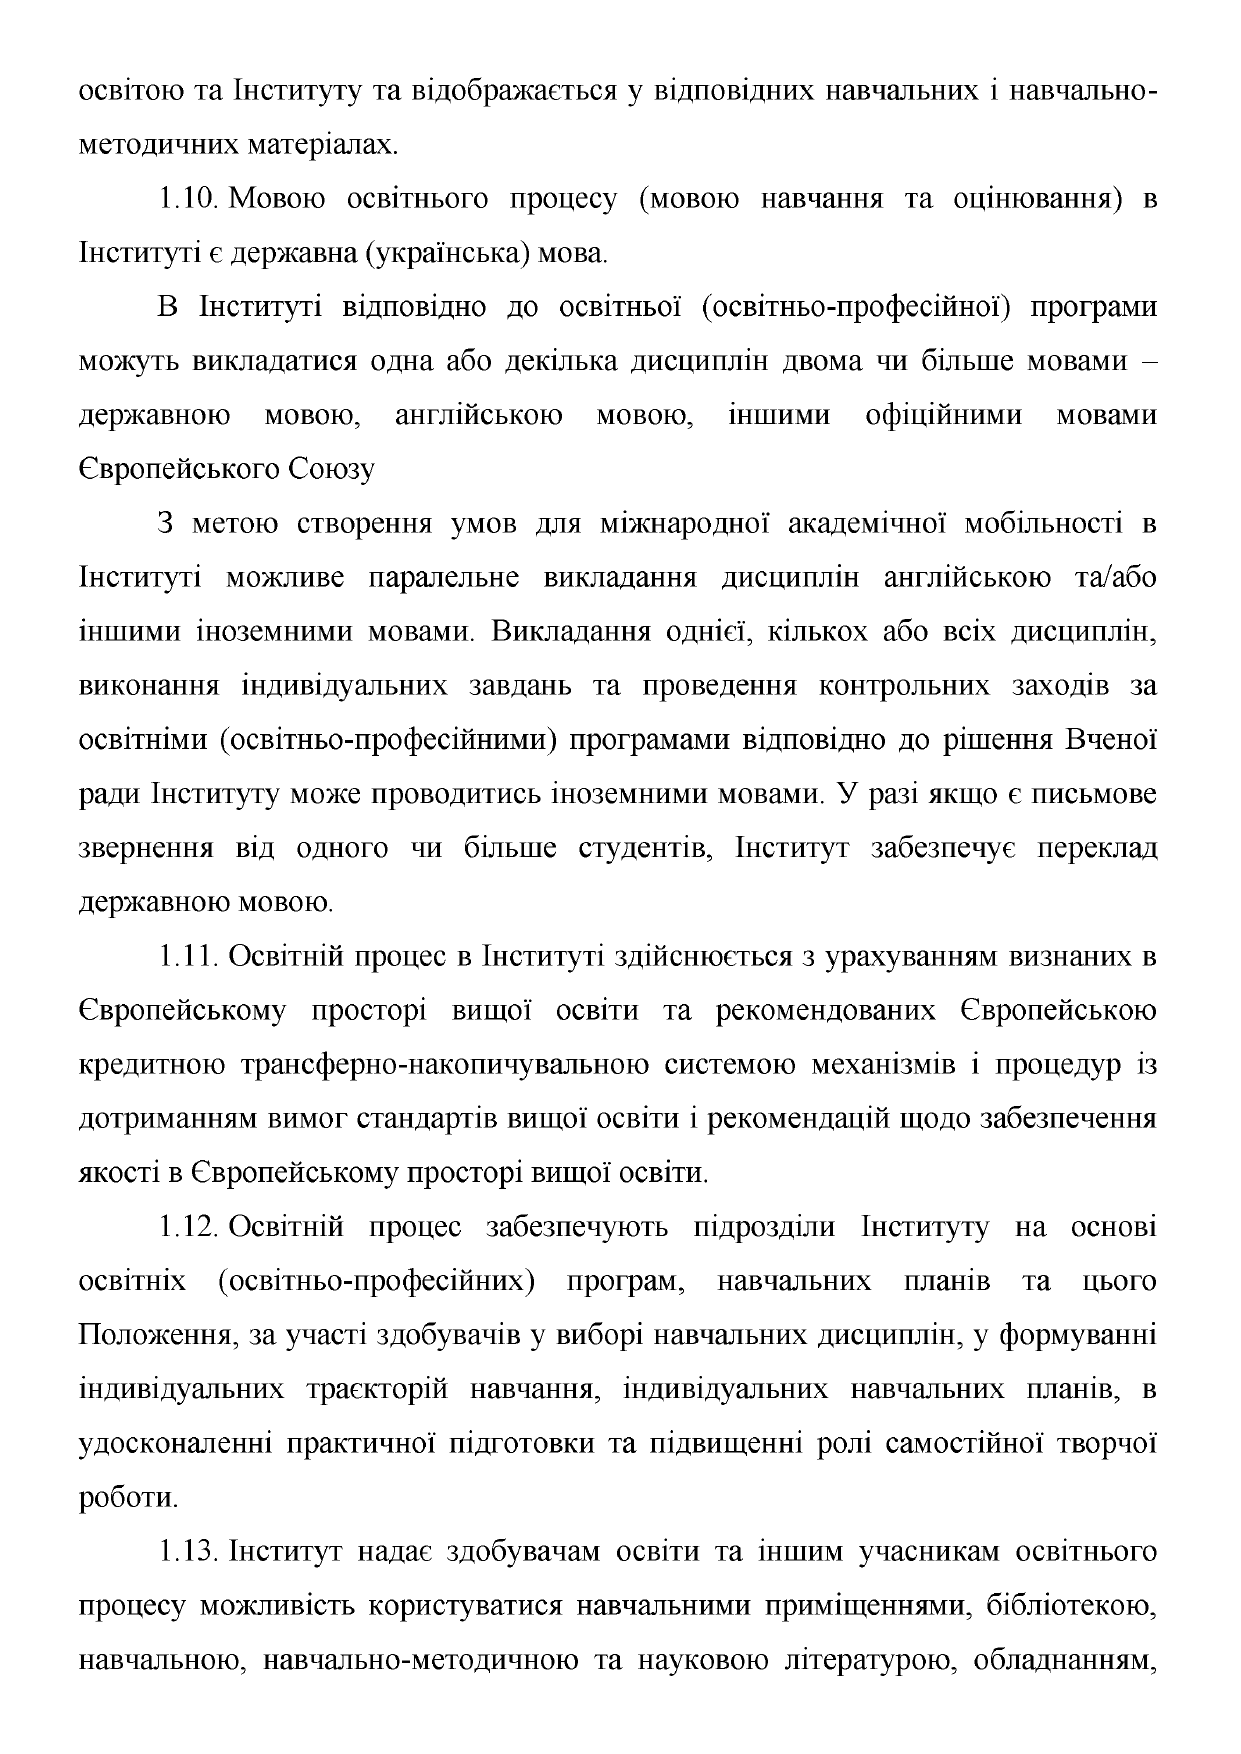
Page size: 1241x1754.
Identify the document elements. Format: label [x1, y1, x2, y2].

picture [75, 75, 1161, 1679]
